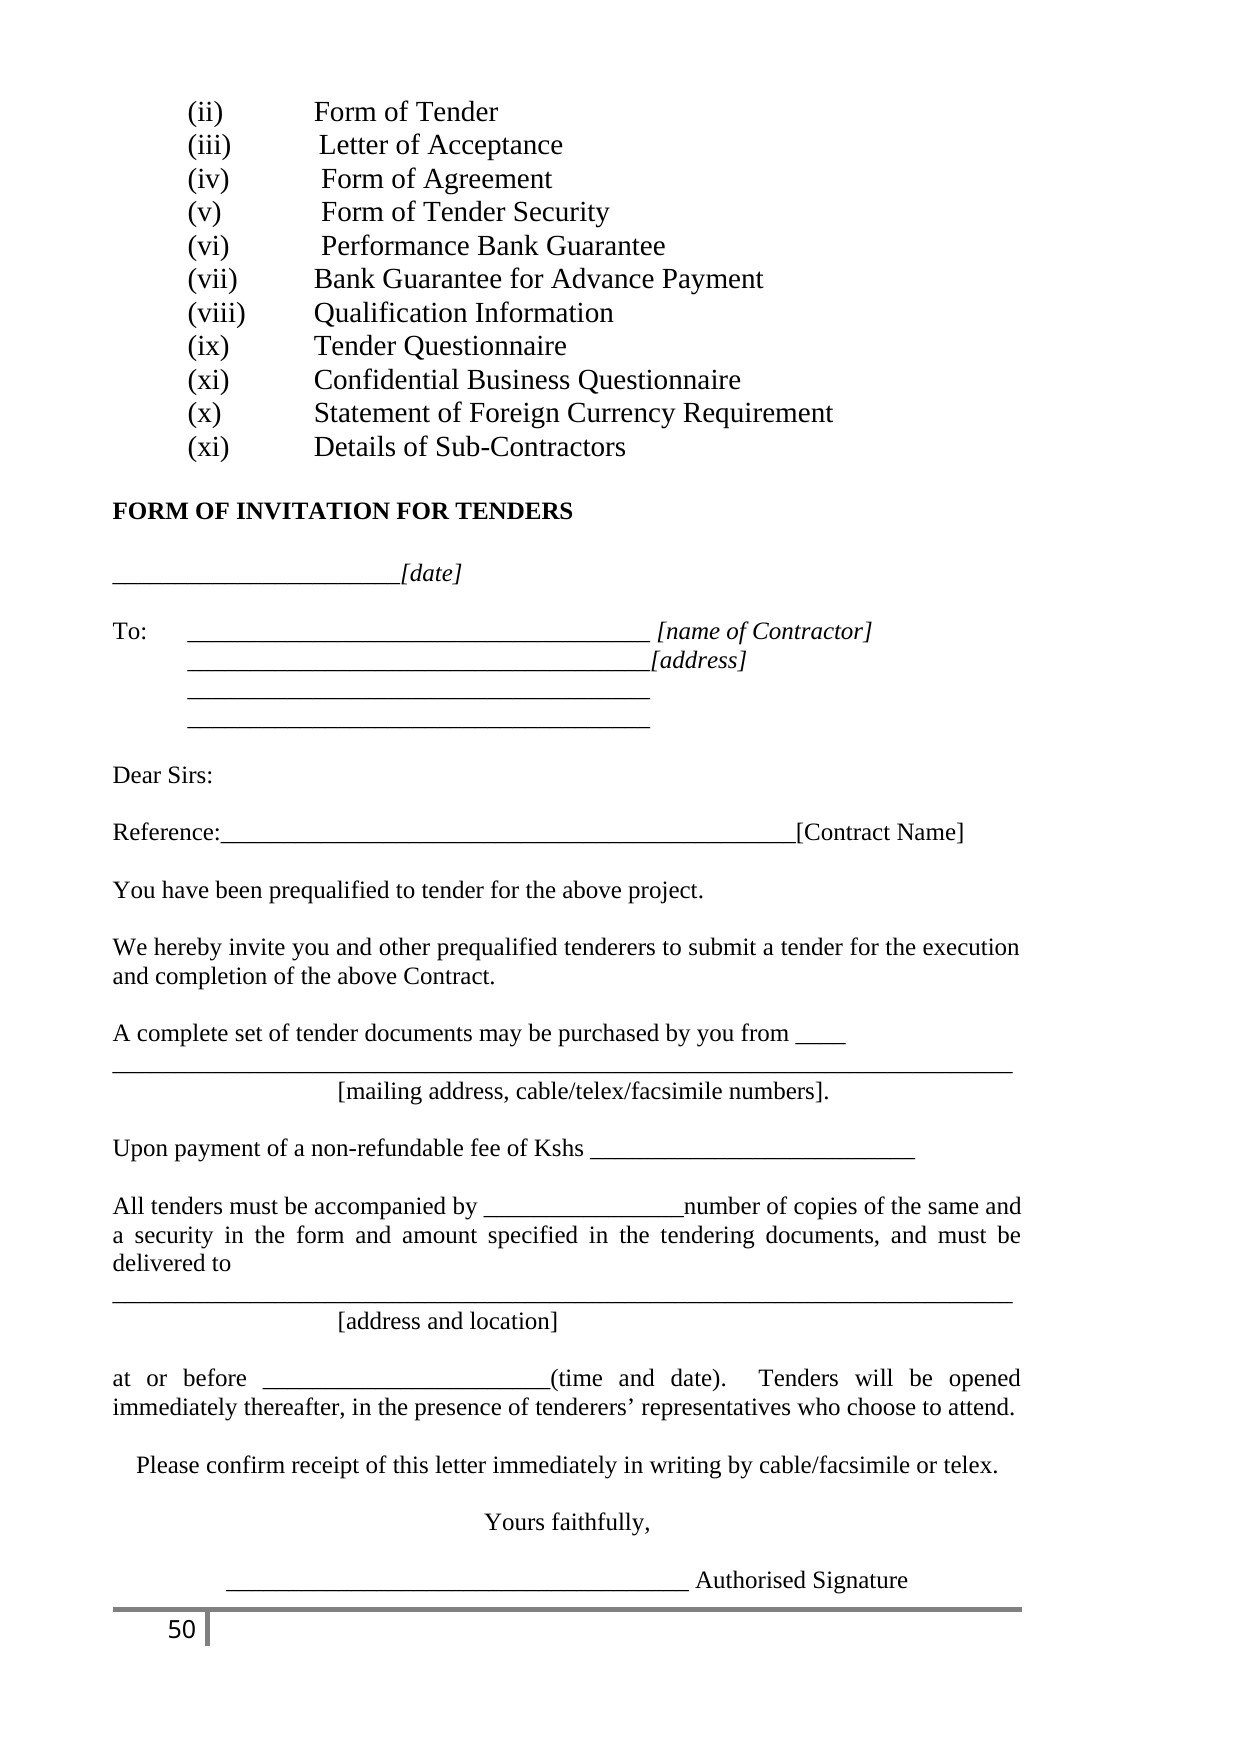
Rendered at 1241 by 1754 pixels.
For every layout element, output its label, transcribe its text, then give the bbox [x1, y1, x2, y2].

text at or before _______________________(time and date). Tenders will be opened immediately thereafter, in the presence of tenderers’ representatives who choose to attend. [112, 1363, 1022, 1421]
text _____________________________________ Authorised Signature [112, 1565, 1022, 1593]
text To: _____________________________________ [name of Contractor] [112, 616, 1022, 645]
text _____________________________________[address] [112, 645, 1022, 673]
text (xi) Confidential Business Questionnaire [112, 362, 1022, 396]
text Dear Sirs: [112, 760, 1022, 788]
text (iii) Letter of Acceptance [187, 127, 1022, 161]
list Performance Bank Guarantee [187, 228, 1022, 261]
list Statement of Foreign Currency Requirement [187, 396, 1022, 429]
list Bank Guarantee for Advance Payment [187, 261, 1022, 295]
text A complete set of tender documents may be purchased by you from ____ [112, 1018, 1022, 1047]
list Tender Questionnaire [187, 328, 1022, 362]
text ________________________________________________________________________ [112, 1277, 1022, 1306]
text Upon payment of a non-refundable fee of Kshs __________________________ [112, 1133, 1022, 1162]
text _______________________[date] [112, 558, 1022, 587]
text Yours faithfully, [112, 1507, 1022, 1536]
text All tenders must be accompanied by ________________number of copies of the same and a security in the form and amount specified in the tendering documents, and must be delivered to [112, 1191, 1022, 1277]
text FORM OF INVITATION FOR TENDERS [112, 496, 1022, 525]
text ________________________________________________________________________ [112, 1047, 1022, 1076]
text You have been prequalified to tender for the above project. [112, 875, 1022, 903]
text _____________________________________ [112, 673, 1022, 702]
text Reference:______________________________________________[Contract Name] [112, 817, 1022, 846]
text [mailing address, cable/telex/facsimile numbers]. [112, 1076, 1022, 1105]
text Please confirm receipt of this letter immediately in writing by cable/facsimile or telex. [112, 1450, 1022, 1478]
list Form of Agreement [187, 161, 1022, 194]
text _____________________________________ [112, 702, 1022, 731]
list Qualification Information [187, 295, 1022, 328]
text [address and location] [112, 1306, 1022, 1335]
list Form of Tender [187, 94, 1022, 127]
text We hereby invite you and other prequalified tenderers to submit a tender for the execution and completion of the above Contract. [112, 932, 1022, 990]
list Details of Sub-Contractors [187, 429, 1022, 463]
list Form of Tender Security [187, 194, 1022, 228]
